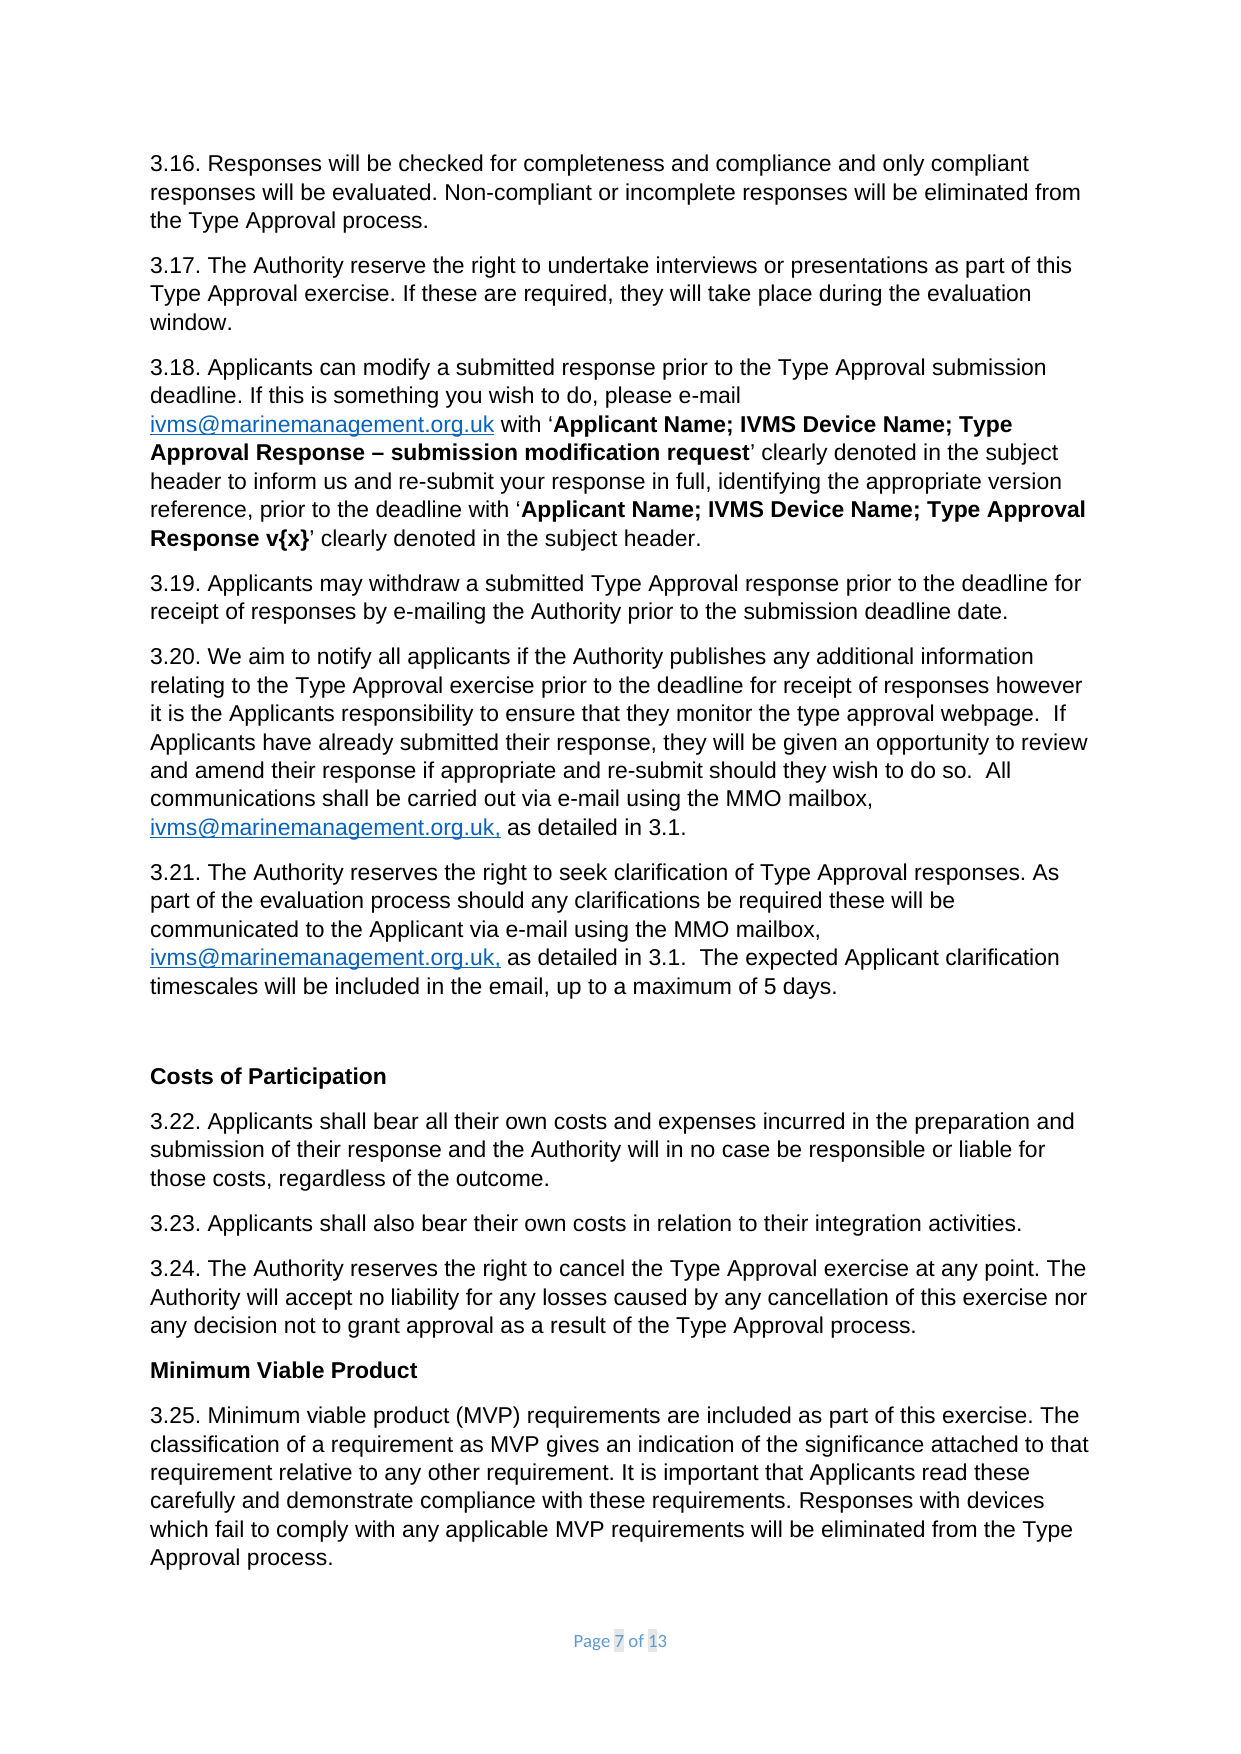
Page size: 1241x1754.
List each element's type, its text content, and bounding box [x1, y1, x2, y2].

text 3.20. We aim to notify all applicants if the Authority publishes any additional information relating to the Type Approval exercise prior to the deadline for receipt of responses however it is the Applicants responsibility to ensure that they monitor the type approval webpage. If Applicants have already submitted their response, they will be given an opportunity to review and amend their response if appropriate and re-submit should they wish to do so. All communications shall be carried out via e-mail using the MMO mailbox, ivms@marinemanagement.org.uk, as detailed in 3.1. [150, 643, 1090, 840]
text 3.17. The Authority reserve the right to undertake interviews or presentations as part of this Type Approval exercise. If these are required, they will take place during the evaluation window. [150, 252, 1090, 335]
text 3.23. Applicants shall also bear their own costs in relation to their integration activities. [150, 1210, 1090, 1236]
text Costs of Participation [150, 1063, 1090, 1089]
text Minimum Viable Product [150, 1357, 1090, 1383]
text 3.25. Minimum viable product (MVP) requirements are included as part of this exercise. The classification of a requirement as MVP gives an indication of the significance attached to that requirement relative to any other requirement. It is important that Applicants read these carefully and demonstrate compliance with these requirements. Responses with devices which fail to comply with any applicable MVP requirements will be eliminated from the Type Approval process. [150, 1402, 1090, 1571]
text 3.16. Responses will be checked for completeness and compliance and only compliant responses will be evaluated. Non-compliant or incomplete responses will be eliminated from the Type Approval process. [150, 150, 1090, 233]
text 3.22. Applicants shall bear all their own costs and expenses incurred in the preparation and submission of their response and the Authority will in no case be responsible or liable for those costs, regardless of the outcome. [150, 1108, 1090, 1191]
text 3.18. Applicants can modify a submitted response prior to the Type Approval submission deadline. If this is something you wish to do, please e-mail ivms@marinemanagement.org.uk with ‘Applicant Name; IVMS Device Name; Type Approval Response – submission modification request’ clearly denoted in the subject header to inform us and re-submit your response in full, identifying the appropriate version reference, prior to the deadline with ‘Applicant Name; IVMS Device Name; Type Approval Response v{x}’ clearly denoted in the subject header. [150, 354, 1090, 551]
text 3.24. The Authority reserves the right to cancel the Type Approval exercise at any point. The Authority will accept no liability for any losses caused by any cancellation of this exercise nor any decision not to grant approval as a result of the Type Approval process. [150, 1255, 1090, 1338]
text 3.19. Applicants may withdraw a submitted Type Approval response prior to the deadline for receipt of responses by e-mailing the Authority prior to the submission deadline date. [150, 570, 1090, 624]
text 3.21. The Authority reserves the right to seek clarification of Type Approval responses. As part of the evaluation process should any clarifications be required these will be communicated to the Applicant via e-mail using the MMO mailbox, ivms@marinemanagement.org.uk, as detailed in 3.1. The expected Applicant clarification timescales will be included in the email, up to a maximum of 5 days. [150, 859, 1090, 999]
